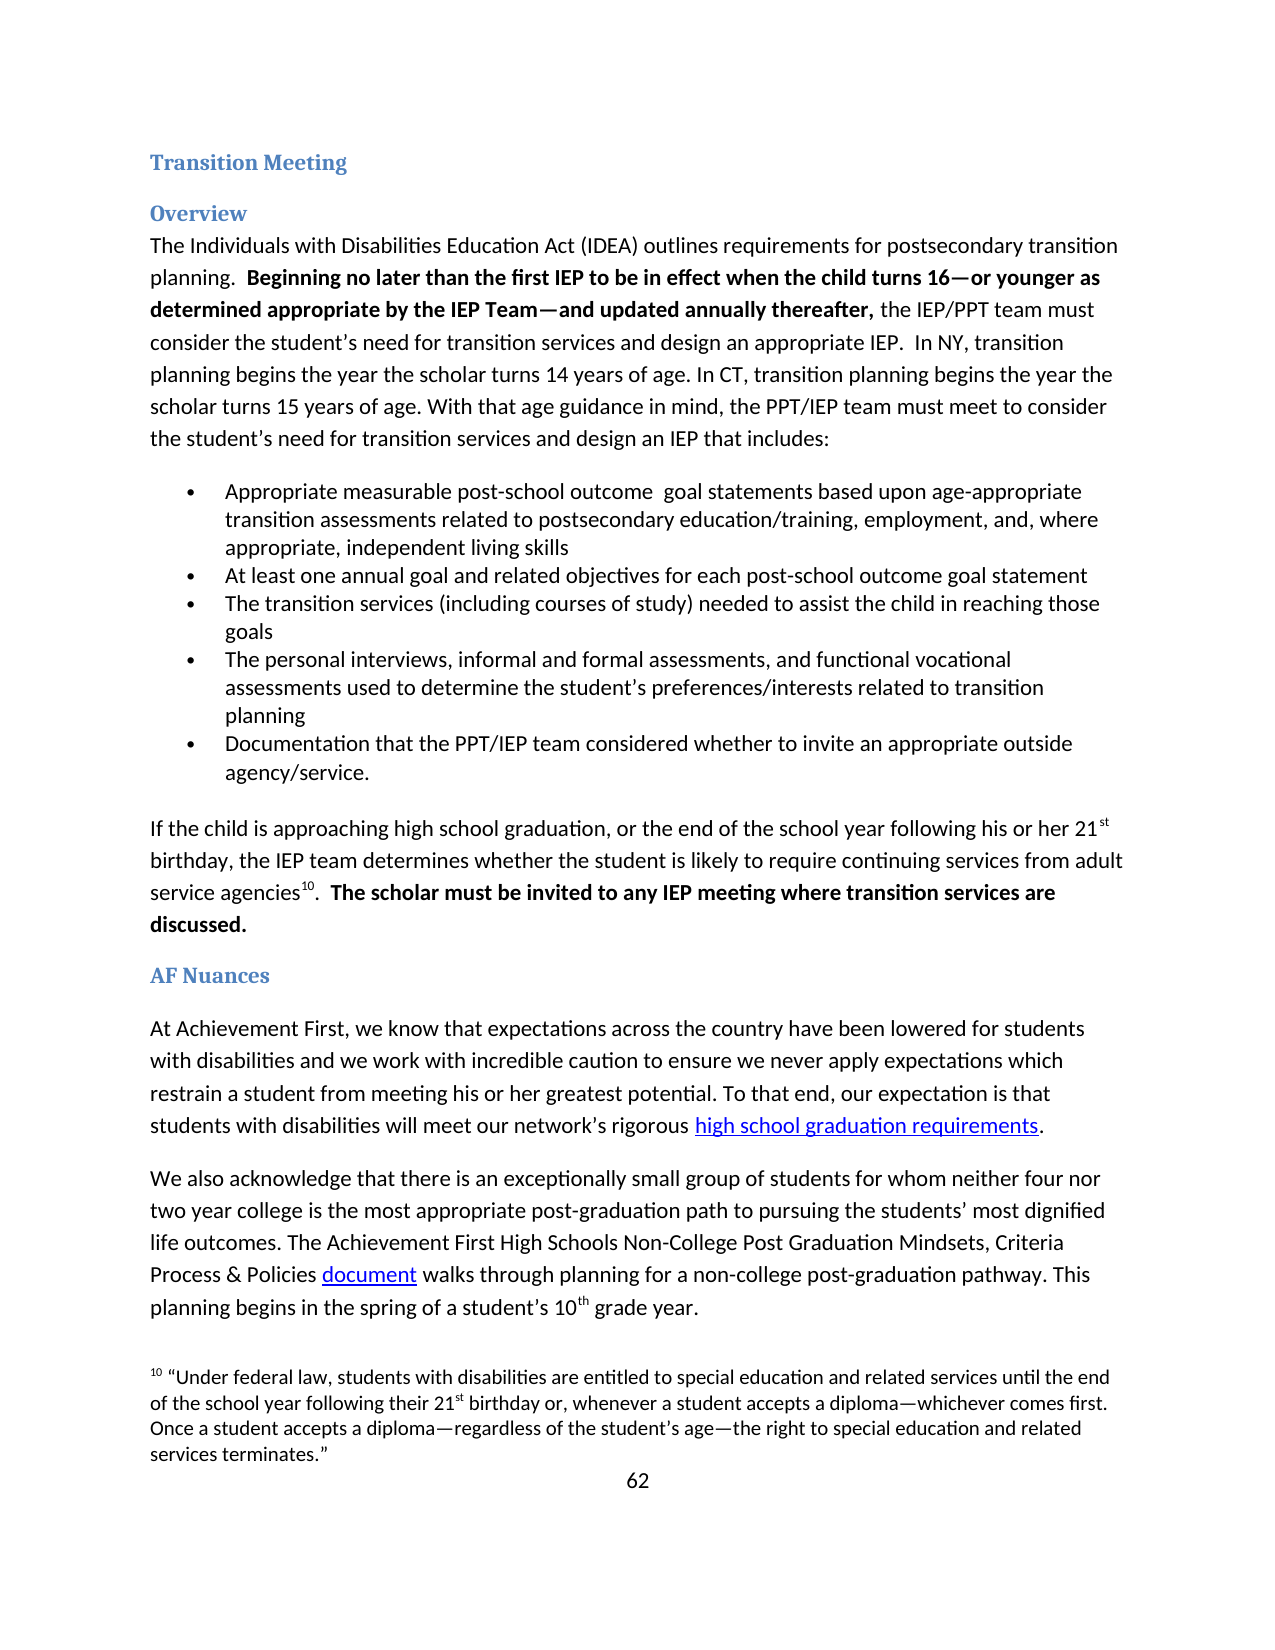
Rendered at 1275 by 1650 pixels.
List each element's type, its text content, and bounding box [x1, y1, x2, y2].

list The transition services (including courses of study) needed to assist the child in reaching those goals [187, 589, 1125, 646]
list The personal interviews, informal and formal assessments, and functional vocational assessments used to determine the student’s preferences/interests related to transition planning [187, 646, 1125, 729]
text At Achievement First, we know that expectations across the country have been lowered for students with disabilities and we work with incredible caution to ensure we never apply expectations which restrain a student from meeting his or her greatest potential. To that end, our expectation is that students with disabilities will meet our network’s rigorous high school graduation requirements. [150, 1014, 1125, 1139]
list Documentation that the PPT/IEP team considered whether to invite an appropriate outside agency/service. [187, 729, 1125, 786]
list Appropriate measurable post-school outcome goal statements based upon age-appropriate transition assessments related to postsecondary education/training, employment, and, where appropriate, independent living skills [187, 477, 1125, 561]
text AF Nuances [150, 963, 1125, 989]
text We also acknowledge that there is an exceptionally small group of students for whom neither four nor two year college is the most appropriate post-graduation path to pursuing the students’ most dignified life outcomes. The Achievement First High Schools Non-College Post Graduation Mindsets, Criteria Process & Policies document walks through planning for a non-college post-graduation pathway. This planning begins in the spring of a student’s 10th grade year. [150, 1164, 1125, 1321]
text If the child is approaching high school graduation, or the end of the school year following his or her 21st birthday, the IEP team determines whether the student is likely to require continuing services from adult service agencies. The scholar must be invited to any IEP meeting where transition services are discussed. [150, 814, 1125, 938]
text Overview [150, 201, 1125, 227]
list At least one annual goal and related objectives for each post-school outcome goal statement [187, 561, 1125, 589]
subtitle Transition Meeting [150, 150, 1125, 176]
text The Individuals with Disabilities Education Act (IDEA) outlines requirements for postsecondary transition planning. Beginning no later than the first IEP to be in effect when the child turns 16—or younger as determined appropriate by the IEP Team—and updated annually thereafter, the IEP/PPT team must consider the student’s need for transition services and design an appropriate IEP. In NY, transition planning begins the year the scholar turns 14 years of age. In CT, transition planning begins the year the scholar turns 15 years of age. With that age guidance in mind, the PPT/IEP team must meet to consider the student’s need for transition services and design an IEP that includes: [150, 231, 1125, 452]
